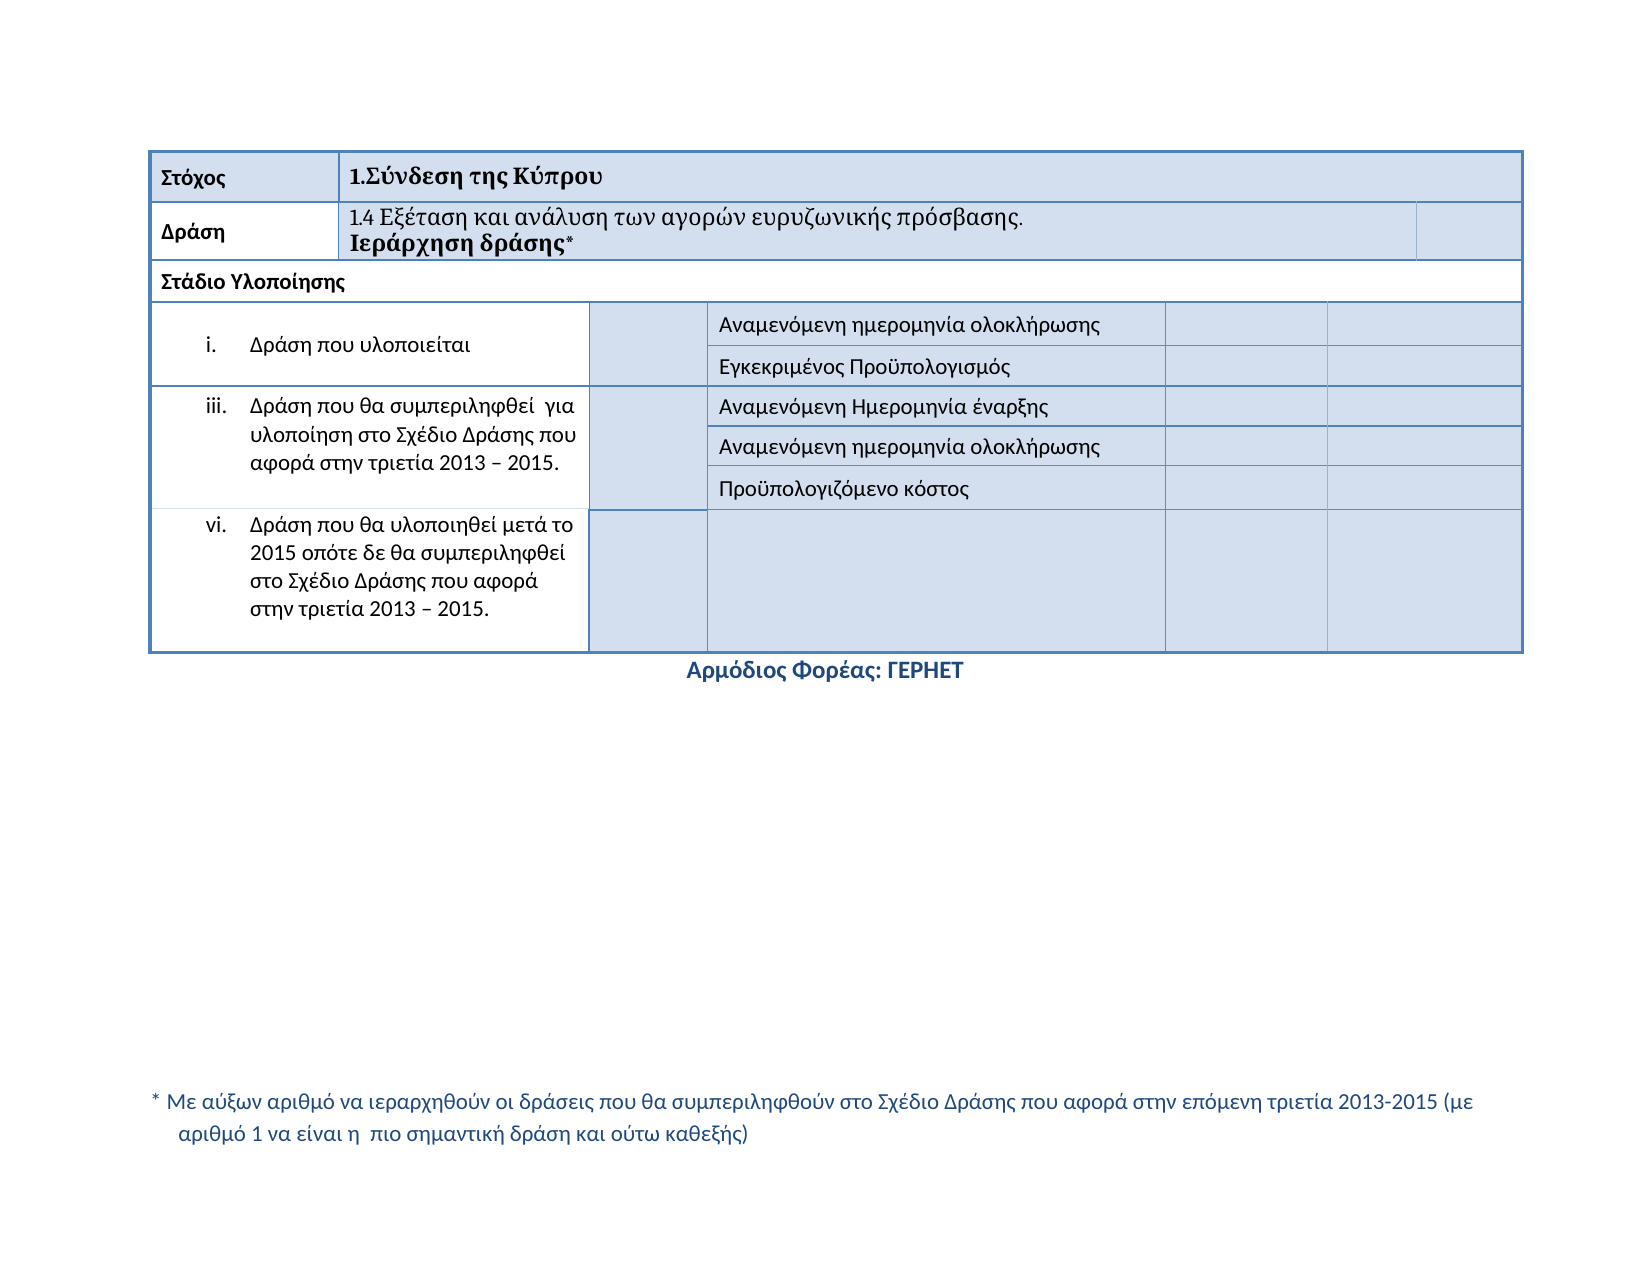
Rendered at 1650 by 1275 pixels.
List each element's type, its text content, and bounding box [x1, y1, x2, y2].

table_cell Δράση που θα συμπεριληφθεί για υλοποίηση στο Σχέδιο Δράσης που αφορά στην τριετία 2013 – 2015. [152, 387, 589, 508]
table_header 1.Σύνδεση της Κύπρου [340, 153, 1521, 201]
table_cell Αναμενόμενη ημερομηνία ολοκλήρωσης [708, 427, 1165, 465]
table_cell Εγκεκριμένος Προϋπολογισμός [708, 346, 1165, 385]
table_cell [1166, 466, 1327, 508]
table_cell [1328, 303, 1521, 344]
table_cell [590, 387, 707, 508]
table_cell [1328, 427, 1521, 465]
table_cell [1328, 466, 1521, 508]
table_cell [708, 510, 1165, 651]
table_cell Δράση που υλοποιείται [152, 303, 589, 385]
table_cell [1328, 346, 1521, 385]
table_cell Αναμενόμενη Ημερομηνία έναρξης [708, 387, 1165, 425]
table_cell [1166, 427, 1327, 465]
table_cell [1166, 346, 1327, 385]
table_cell [1417, 203, 1521, 259]
table_cell Αναμενόμενη ημερομηνία ολοκλήρωσης [708, 303, 1165, 344]
table_cell [1328, 510, 1521, 651]
table_header Στόχος [152, 153, 338, 201]
text Αρμόδιος Φορέας: ΓΕΡΗΕΤ [150, 654, 1500, 684]
table_cell [1166, 510, 1327, 651]
table_cell [1166, 303, 1327, 344]
table_cell Στάδιο Υλοποίησης [152, 261, 1521, 301]
table_cell [590, 303, 707, 385]
table_cell 1.4 Εξέταση και ανάλυση των αγορών ευρυζωνικής πρόσβασης. Ιεράρχηση δράσης* [339, 203, 1416, 259]
table_cell Προϋπολογιζόμενο κόστος [708, 466, 1165, 508]
table_cell Δράση [152, 203, 338, 259]
table_cell [590, 511, 707, 651]
table_cell [1328, 387, 1521, 425]
table_cell [1166, 387, 1327, 425]
table_cell Δράση που θα υλοποιηθεί μετά το 2015 οπότε δε θα συμπεριληφθεί στο Σχέδιο Δράσης που αφορά στην τριετία 2013 – 2015. [152, 509, 588, 651]
